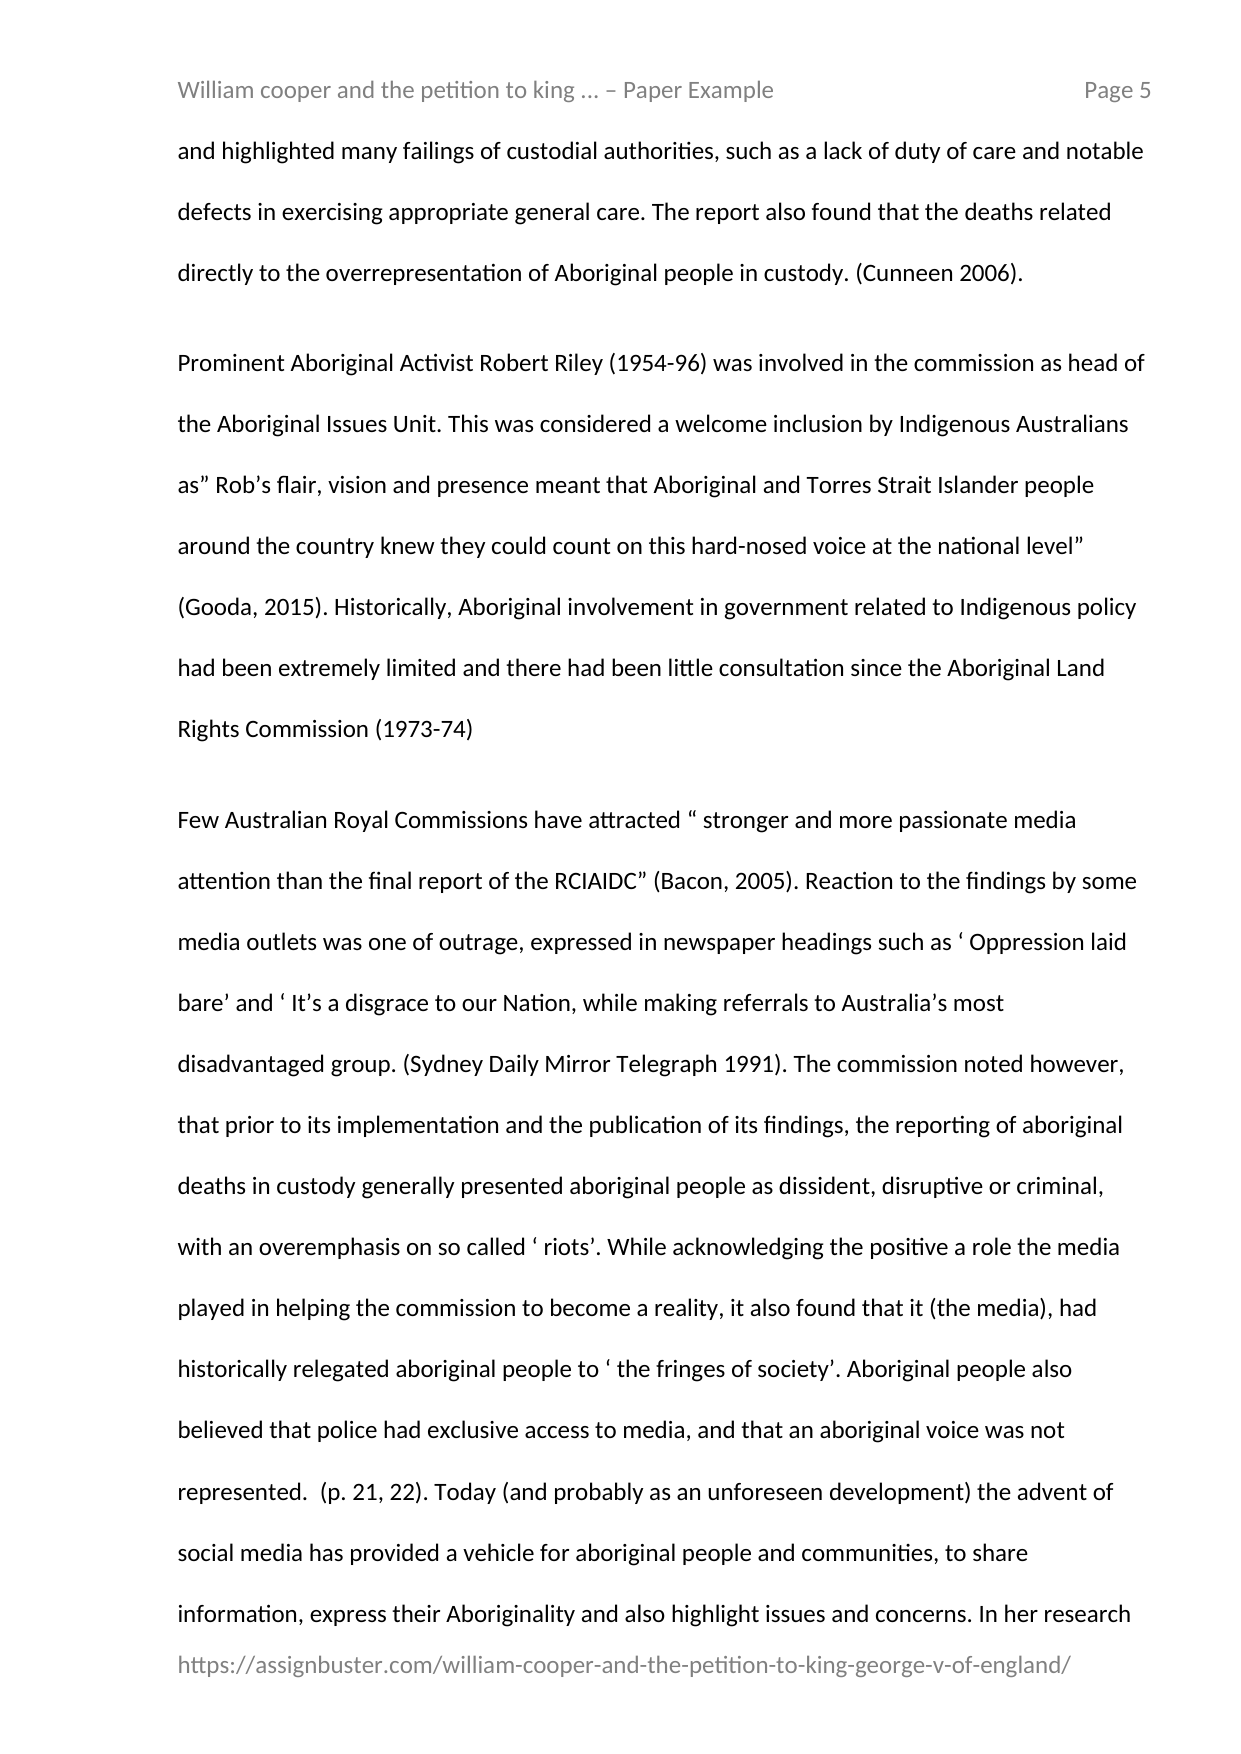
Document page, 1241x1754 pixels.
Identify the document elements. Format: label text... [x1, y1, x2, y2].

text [177, 804, 1152, 1628]
text Prominent Aboriginal Activist Robert Riley (1954-96) was involved in the commission as head of the Aboriginal Issues Unit. This was considered a welcome inclusion by Indigenous Australians as” Rob’s flair, vision and presence meant that Aboriginal and Torres Strait Islander people around the country knew they could count on this hard-nosed voice at the national level” (Gooda, 2015). Historically, Aboriginal involvement in government related to Indigenous policy had been extremely limited and there had been little consultation since the Aboriginal Land Rights Commission (1973-74) [177, 347, 1152, 744]
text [177, 135, 1152, 287]
